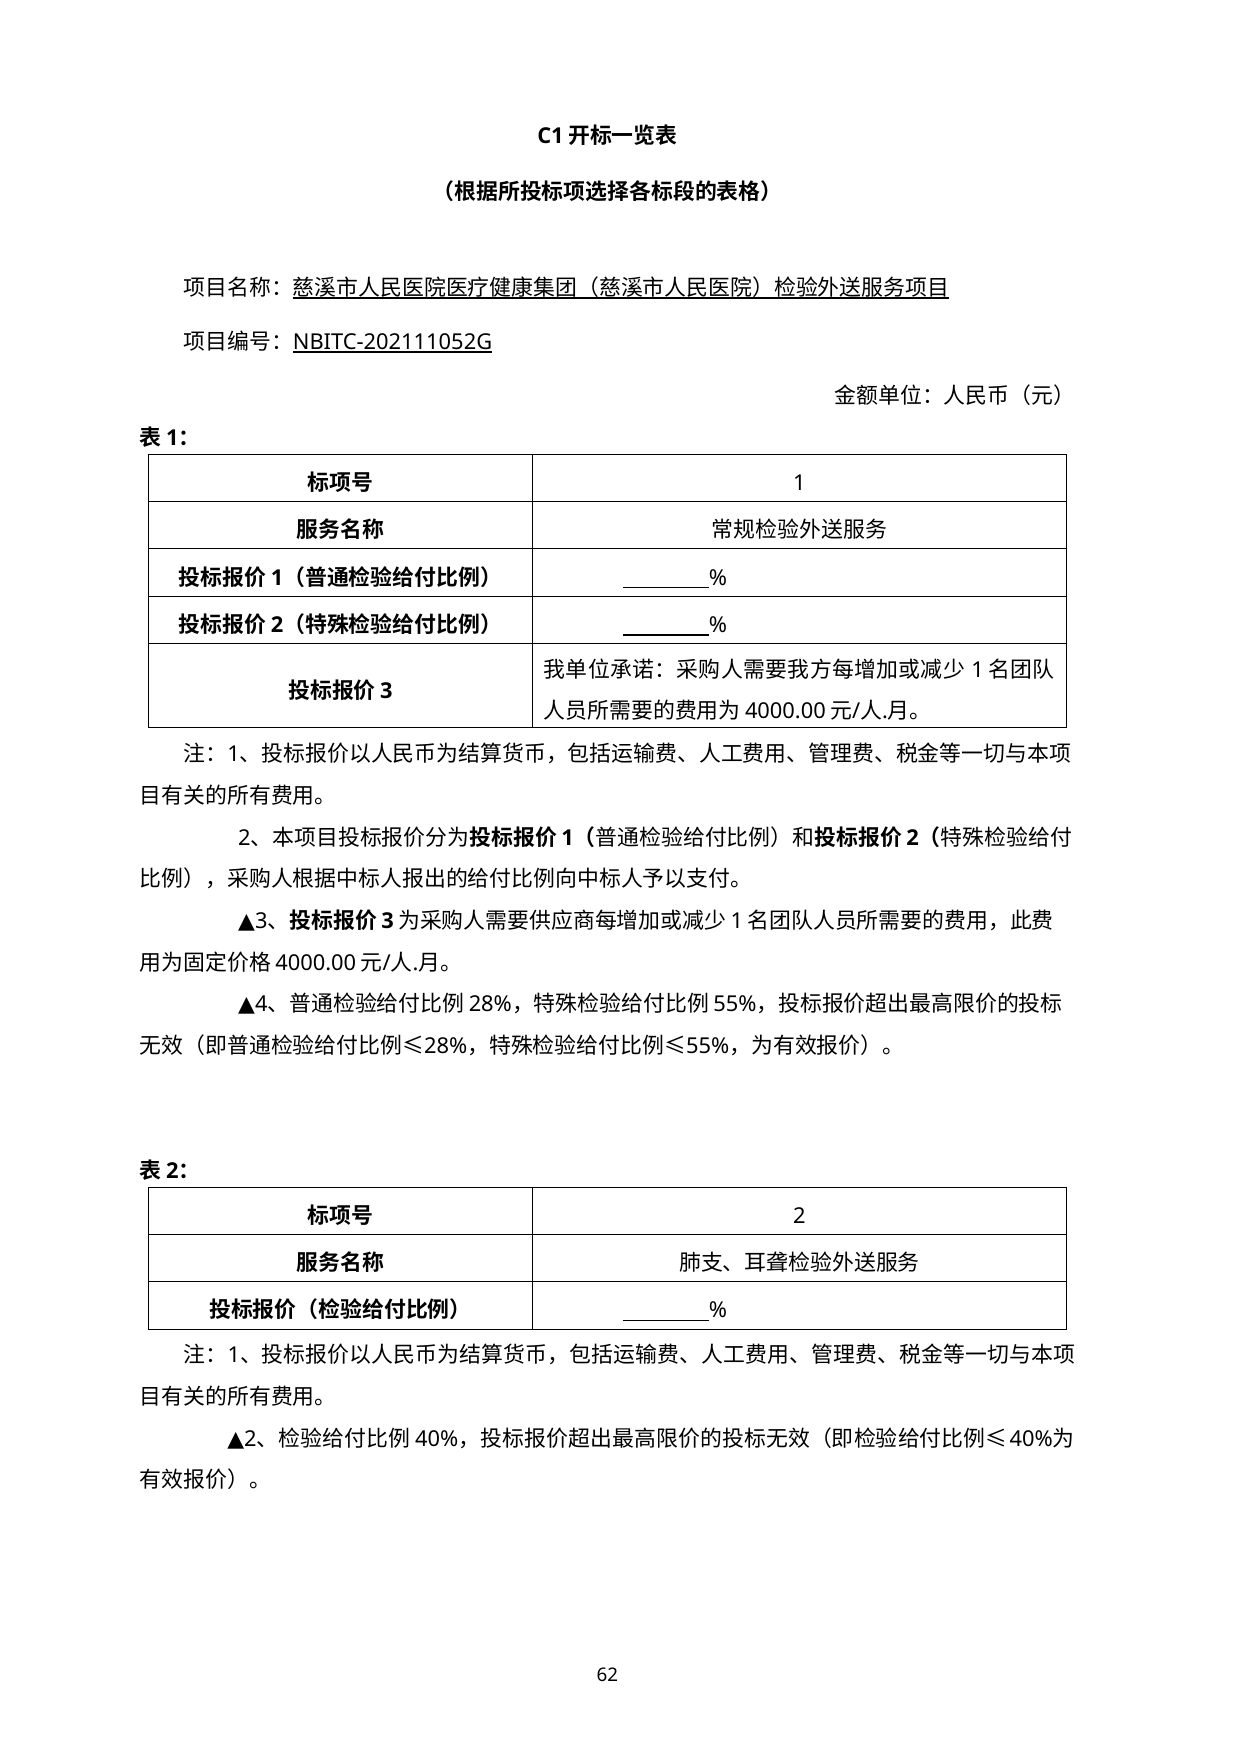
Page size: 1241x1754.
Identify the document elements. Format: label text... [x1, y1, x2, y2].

table_cell 我单位承诺：采购人需要我方每增加或减少1名团队人员所需要的费用为4000.00元/人.月。 [533, 644, 1066, 727]
table_cell % [533, 1282, 1066, 1328]
table_cell 常规检验外送服务 [533, 502, 1066, 548]
text C1开标一览表 [139, 118, 1075, 150]
text 项目名称：慈溪市人民医院医疗健康集团（慈溪市人民医院）检验外送服务项目 [183, 262, 1075, 304]
table_cell 投标报价1（普通检验给付比例） [149, 549, 532, 596]
table_header 标项号 [149, 455, 532, 501]
text ▲3、投标报价3为采购人需要供应商每增加或减少1名团队人员所需要的费用，此费用为固定价格4000.00元/人.月。 [139, 895, 1075, 978]
table_cell % [533, 597, 1066, 643]
text 表1： [139, 412, 1075, 454]
table_cell % [533, 549, 1066, 596]
table_header 2 [533, 1188, 1066, 1234]
text ▲4、普通检验给付比例28%，特殊检验给付比例55%，投标报价超出最高限价的投标无效（即普通检验给付比例≤28%，特殊检验给付比例≤55%，为有效报价）。 [139, 978, 1075, 1062]
text （根据所投标项选择各标段的表格） [139, 166, 1075, 208]
text 表2： [139, 1145, 1075, 1187]
text ▲2、检验给付比例40%，投标报价超出最高限价的投标无效（即检验给付比例≤40%为有效报价）。 [139, 1413, 1075, 1496]
table_cell 投标报价2（特殊检验给付比例） [149, 597, 532, 643]
table_cell 投标报价（检验给付比例） [149, 1282, 532, 1328]
text 金额单位：人民币（元） [139, 370, 1075, 412]
table_header 标项号 [149, 1188, 532, 1234]
table_cell 服务名称 [149, 502, 532, 548]
text 项目编号：NBITC-202111052G [183, 316, 1075, 358]
table_header 1 [533, 455, 1066, 501]
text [139, 1329, 1075, 1413]
table_cell 肺支、耳聋检验外送服务 [533, 1235, 1066, 1281]
text 2、本项目投标报价分为投标报价1（普通检验给付比例）和投标报价2（特殊检验给付比例），采购人根据中标人报出的给付比例向中标人予以支付。 [139, 812, 1075, 895]
table_cell 服务名称 [149, 1235, 532, 1281]
text 注：1、投标报价以人民币为结算货币，包括运输费、人工费用、管理费、税金等一切与本项目有关的所有费用。 [139, 728, 1075, 812]
table_cell 投标报价3 [149, 644, 532, 727]
